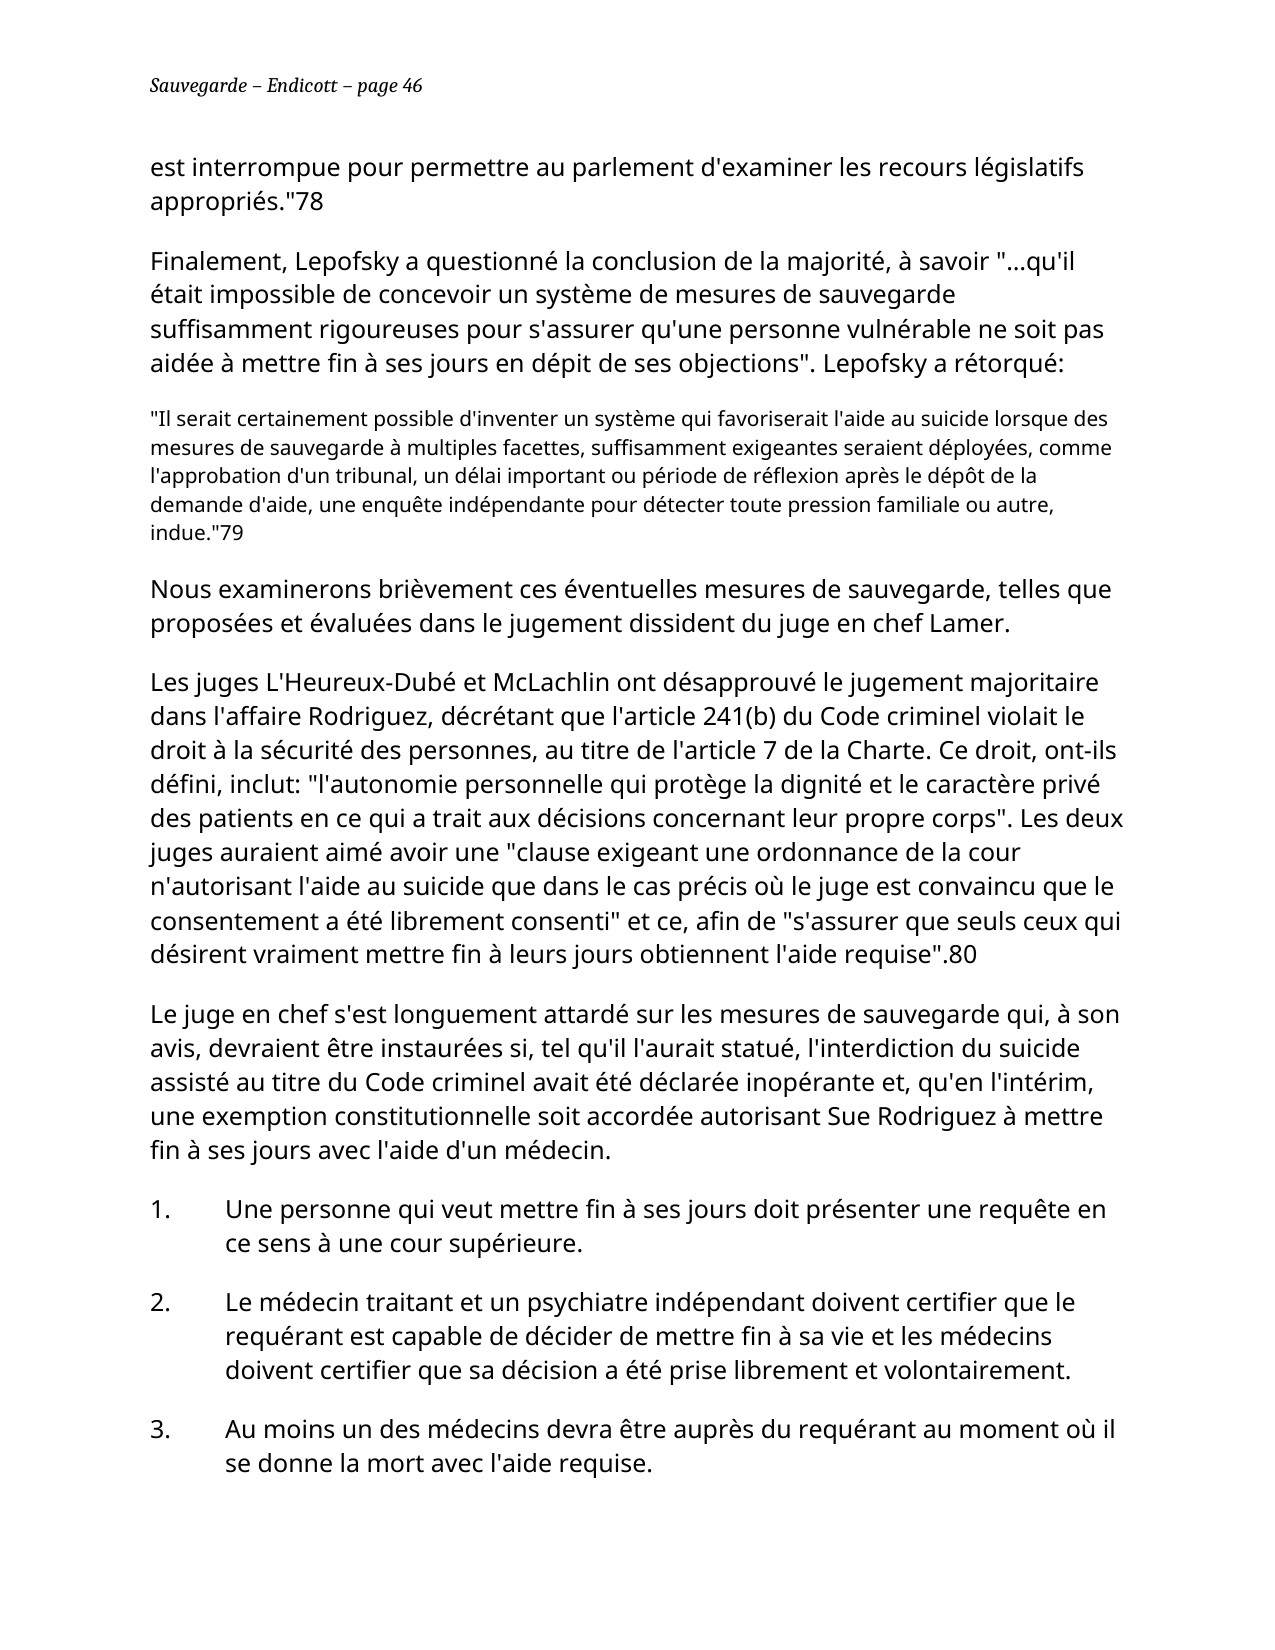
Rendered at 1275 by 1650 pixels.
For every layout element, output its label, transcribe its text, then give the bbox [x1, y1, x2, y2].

text Finalement, Lepofsky a questionné la conclusion de la majorité, à savoir "…qu'il était impossible de concevoir un système de mesures de sauvegarde suffisamment rigoureuses pour s'assurer qu'une personne vulnérable ne soit pas aidée à mettre fin à ses jours en dépit de ses objections". Lepofsky a rétorqué: [150, 243, 1125, 379]
text "Il serait certainement possible d'inventer un système qui favoriserait l'aide au suicide lorsque des mesures de sauvegarde à multiples facettes, suffisamment exigeantes seraient déployées, comme l'approbation d'un tribunal, un délai important ou période de réflexion après le dépôt de la demande d'aide, une enquête indépendante pour détecter toute pression familiale ou autre, indue."79 [150, 404, 1125, 547]
text Le juge en chef s'est longuement attardé sur les mesures de sauvegarde qui, à son avis, devraient être instaurées si, tel qu'il l'aurait statué, l'interdiction du suicide assisté au titre du Code criminel avait été déclarée inopérante et, qu'en l'intérim, une exemption constitutionnelle soit accordée autorisant Sue Rodriguez à mettre fin à ses jours avec l'aide d'un médecin. [150, 996, 1125, 1167]
list Une personne qui veut mettre fin à ses jours doit présenter une requête en ce sens à une cour supérieure. [150, 1192, 1125, 1260]
list Le médecin traitant et un psychiatre indépendant doivent certifier que le requérant est capable de décider de mettre fin à sa vie et les médecins doivent certifier que sa décision a été prise librement et volontairement. [150, 1285, 1125, 1387]
text Les juges L'Heureux-Dubé et McLachlin ont désapprouvé le jugement majoritaire dans l'affaire Rodriguez, décrétant que l'article 241(b) du Code criminel violait le droit à la sécurité des personnes, au titre de l'article 7 de la Charte. Ce droit, ont-ils défini, inclut: "l'autonomie personnelle qui protège la dignité et le caractère privé des patients en ce qui a trait aux décisions concernant leur propre corps". Les deux juges auraient aimé avoir une "clause exigeant une ordonnance de la cour n'autorisant l'aide au suicide que dans le cas précis où le juge est convaincu que le consentement a été librement consenti" et ce, afin de "s'assurer que seuls ceux qui désirent vraiment mettre fin à leurs jours obtiennent l'aide requise".80 [150, 665, 1125, 971]
list Au moins un des médecins devra être auprès du requérant au moment où il se donne la mort avec l'aide requise. [150, 1412, 1125, 1480]
text Nous examinerons brièvement ces éventuelles mesures de sauvegarde, telles que proposées et évaluées dans le jugement dissident du juge en chef Lamer. [150, 572, 1125, 640]
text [150, 150, 1125, 218]
